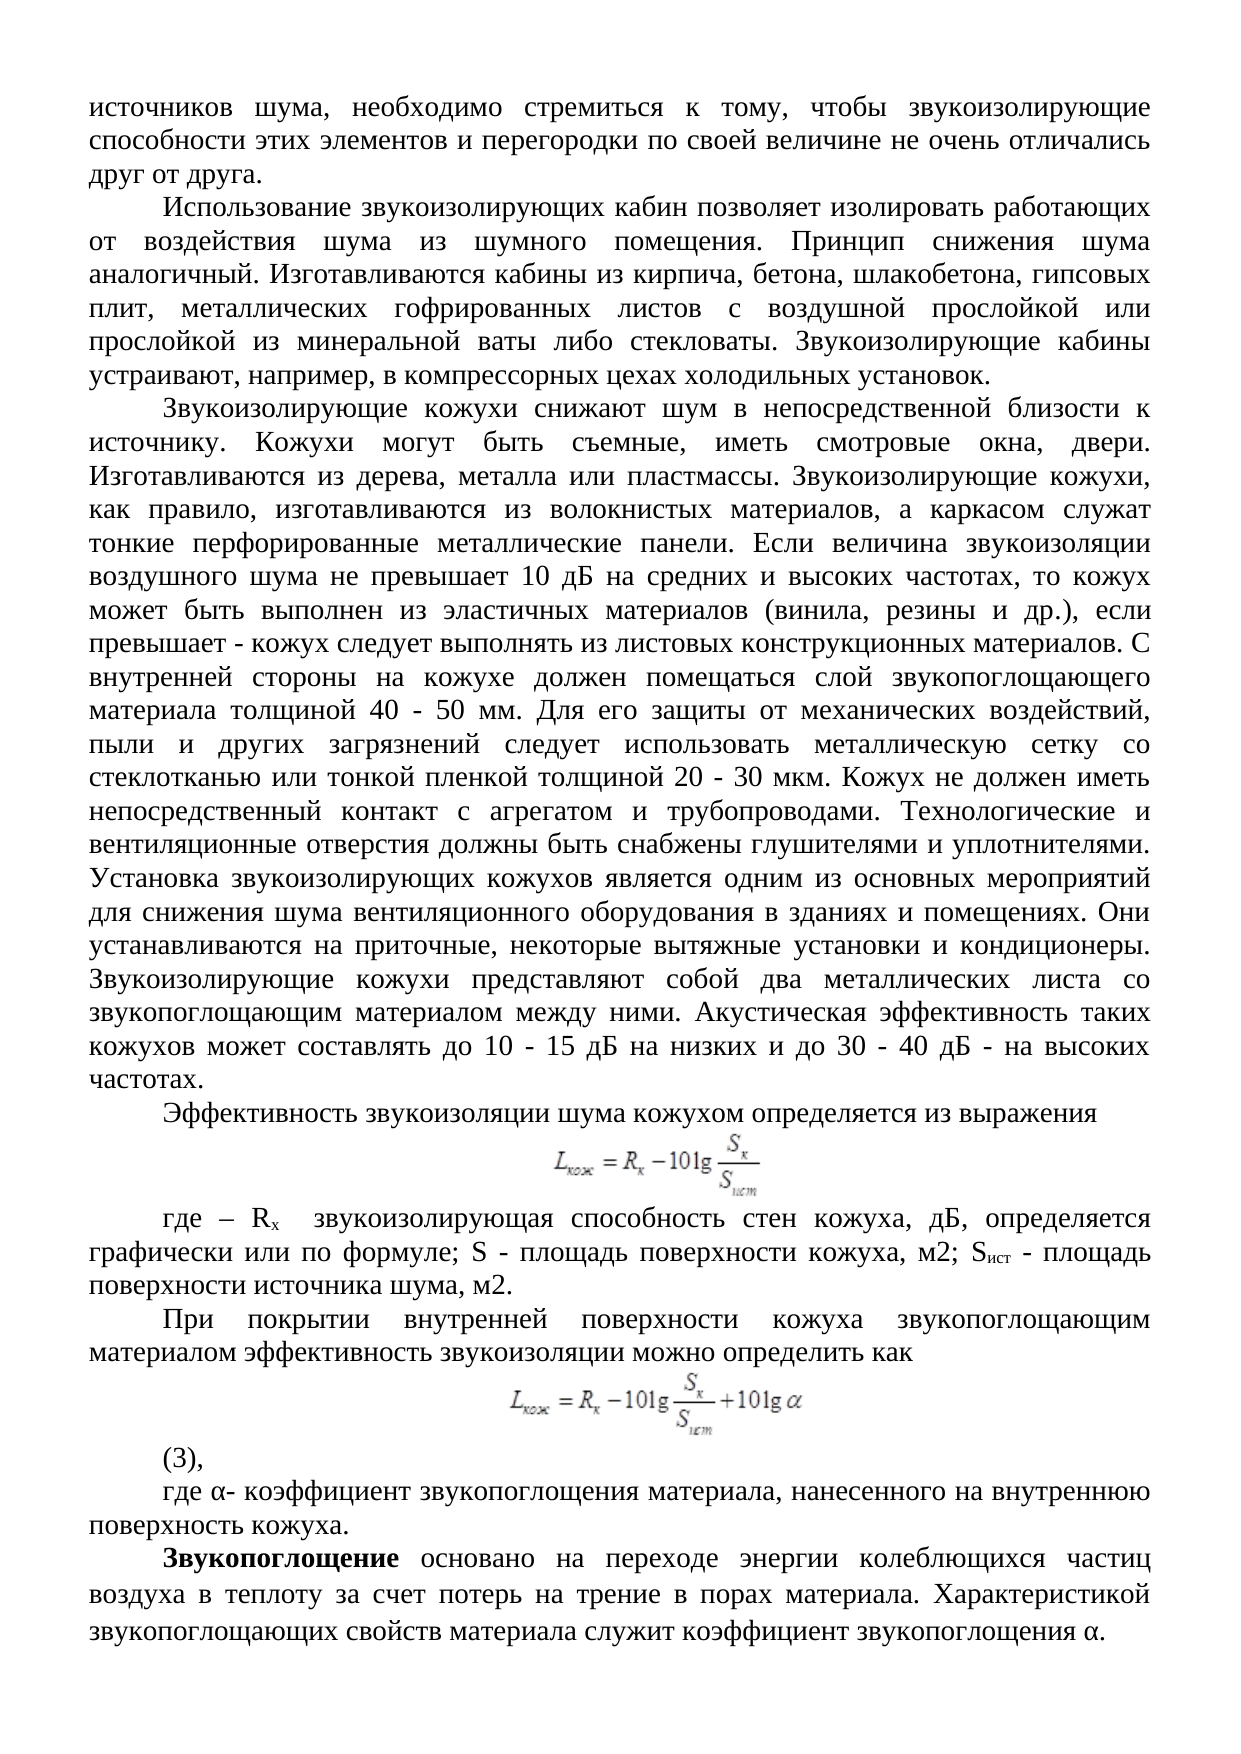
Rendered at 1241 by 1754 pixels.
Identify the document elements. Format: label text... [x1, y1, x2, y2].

picture [506, 1368, 808, 1440]
picture [550, 1128, 764, 1201]
text Эффективность звукоизоляции шума кожухом определяется из выражения [89, 1095, 1152, 1128]
text где – Rx звукоизолирующая способность стен кожуха, дБ, определяется графически или по формуле; S - площадь поверхности кожуха, м2; Sист - площадь поверхности источника шума, м2. [89, 1200, 1152, 1301]
text где α- коэффициент звукопоглощения материала, нанесенного на внутреннюю поверхность кожуха. [89, 1473, 1152, 1541]
text Звукоизолирующие кожухи снижают шум в непосредственной близости к источнику. Кожухи могут быть съемные, иметь смотровые окна, двери. Изготавливаются из дерева, металла или пластмассы. Звукоизолирующие кожухи, как правило, изготавливаются из волокнистых материалов, а каркасом служат тонкие перфорированные металлические панели. Если величина звукоизоляции воздушного шума не превышает 10 дБ на средних и высоких частотах, то кожух может быть выполнен из эластичных материалов (винила, резины и др.), если превышает - кожух следует выполнять из листовых конструкционных материалов. С внутренней стороны на кожухе должен помещаться слой звукопоглощающего материала толщиной 40 - 50 мм. Для его защиты от механических воздействий, пыли и других загрязнений следует использовать металлическую сетку со стеклотканью или тонкой пленкой толщиной 20 - 30 мкм. Кожух не должен иметь непосредственный контакт с агрегатом и трубопроводами. Технологические и вентиляционные отверстия должны быть снабжены глушителями и уплотнителями. Установка звукоизолирующих кожухов является одним из основных мероприятий для снижения шума вентиляционного оборудования в зданиях и помещениях. Они устанавливаются на приточные, некоторые вытяжные установки и кондиционеры. Звукоизолирующие кожухи представляют собой два металлических листа со звукопоглощающим материалом между ними. Акустическая эффективность таких кожухов может составлять до 10 - 15 дБ на низких и до 30 - 40 дБ - на высоких частотах. [89, 391, 1152, 1095]
text (3), [89, 1440, 1152, 1473]
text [89, 89, 1152, 189]
text Использование звукоизолирующих кабин позволяет изолировать работающих от воздействия шума из шумного помещения. Принцип снижения шума аналогичный. Изготавливаются кабины из кирпича, бетона, шлакобетона, гипсовых плит, металлических гофрированных листов с воздушной прослойкой или прослойкой из минеральной ваты либо стекловаты. Звукоизолирующие кабины устраивают, например, в компрессорных цехах холодильных установок. [89, 189, 1152, 391]
text При покрытии внутренней поверхности кожуха звукопоглощающим материалом эффективность звукоизоляции можно определить как [89, 1301, 1152, 1368]
text Звукопоглощение основано на переходе энергии колеблющихся частиц воздуха в теплоту за счет потерь на трение в порах материала. Характеристикой звукопоглощающих свойств материала служит коэффициент звукопоглощения α. [89, 1541, 1152, 1646]
